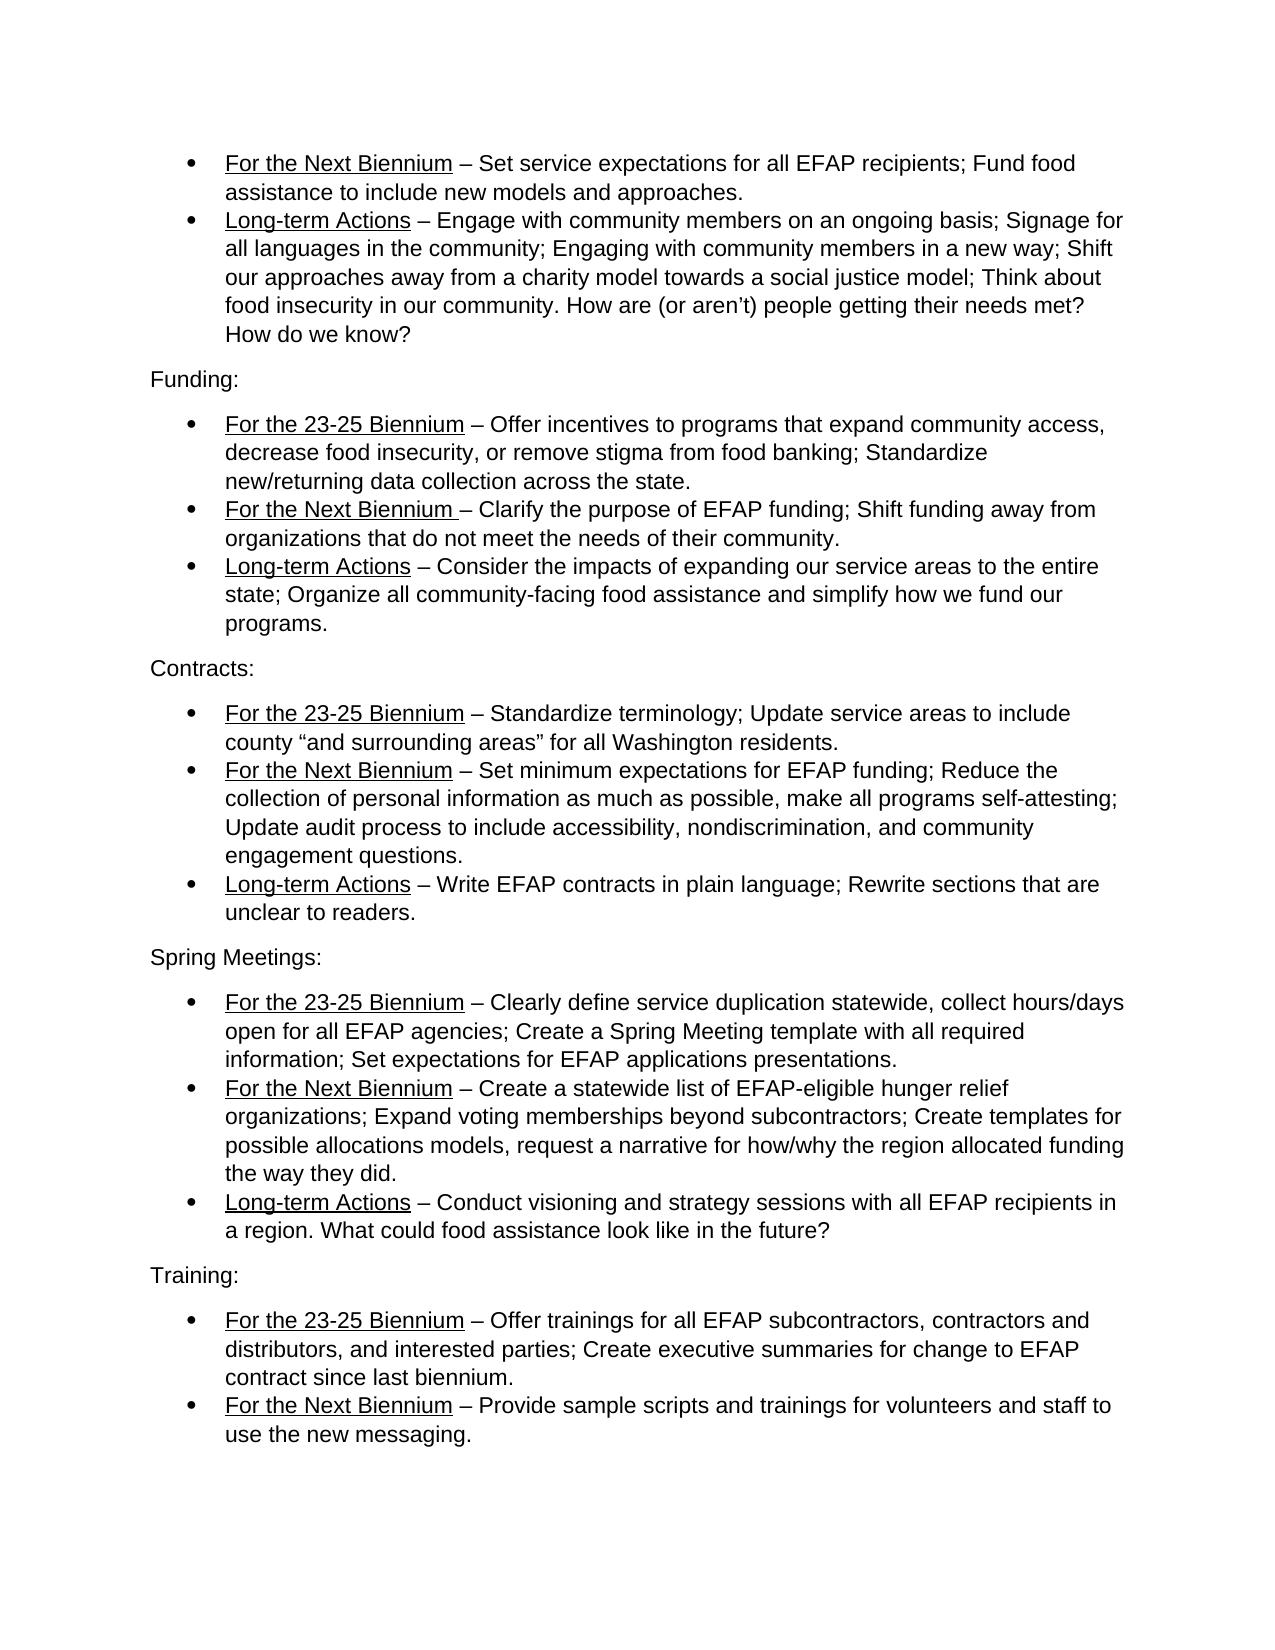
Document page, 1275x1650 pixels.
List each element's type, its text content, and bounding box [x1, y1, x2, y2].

list For the Next Biennium – Set service expectations for all EFAP recipients; Fund food assistance to include new models and approaches. [187, 150, 1125, 205]
list Long-term Actions – Conduct visioning and strategy sessions with all EFAP recipients in a region. What could food assistance look like in the future? [187, 1188, 1125, 1243]
text Training: [150, 1262, 1125, 1288]
text Contracts: [150, 655, 1125, 681]
list For the Next Biennium – Clarify the purpose of EFAP funding; Shift funding away from organizations that do not meet the needs of their community. [187, 496, 1125, 551]
list Long-term Actions – Engage with community members on an ongoing basis; Signage for all languages in the community; Engaging with community members in a new way; Shift our approaches away from a charity model towards a social justice model; Think about food insecurity in our community. How are (or aren’t) people getting their needs met? How do we know? [187, 207, 1125, 347]
list For the Next Biennium – Set minimum expectations for EFAP funding; Reduce the collection of personal information as much as possible, make all programs self-attesting; Update audit process to include accessibility, nondiscrimination, and community engagement questions. [187, 757, 1125, 869]
list For the 23-25 Biennium – Clearly define service duplication statewide, collect hours/days open for all EFAP agencies; Create a Spring Meeting template with all required information; Set expectations for EFAP applications presentations. [187, 989, 1125, 1073]
text Spring Meetings: [150, 944, 1125, 971]
list For the 23-25 Biennium – Standardize terminology; Update service areas to include county “and surrounding areas” for all Washington residents. [187, 700, 1125, 755]
list For the Next Biennium – Create a statewide list of EFAP-eligible hunger relief organizations; Expand voting memberships beyond subcontractors; Create templates for possible allocations models, request a narrative for how/why the region allocated funding the way they did. [187, 1075, 1125, 1186]
list For the 23-25 Biennium – Offer trainings for all EFAP subcontractors, contractors and distributors, and interested parties; Create executive summaries for change to EFAP contract since last biennium. [187, 1307, 1125, 1390]
list Long-term Actions – Consider the impacts of expanding our service areas to the entire state; Organize all community-facing food assistance and simplify how we fund our programs. [187, 553, 1125, 636]
text Funding: [150, 366, 1125, 392]
list For the 23-25 Biennium – Offer incentives to programs that expand community access, decrease food insecurity, or remove stigma from food banking; Standardize new/returning data collection across the state. [187, 411, 1125, 494]
list For the Next Biennium – Provide sample scripts and trainings for volunteers and staff to use the new messaging. [187, 1392, 1125, 1447]
list Long-term Actions – Write EFAP contracts in plain language; Rewrite sections that are unclear to readers. [187, 871, 1125, 926]
